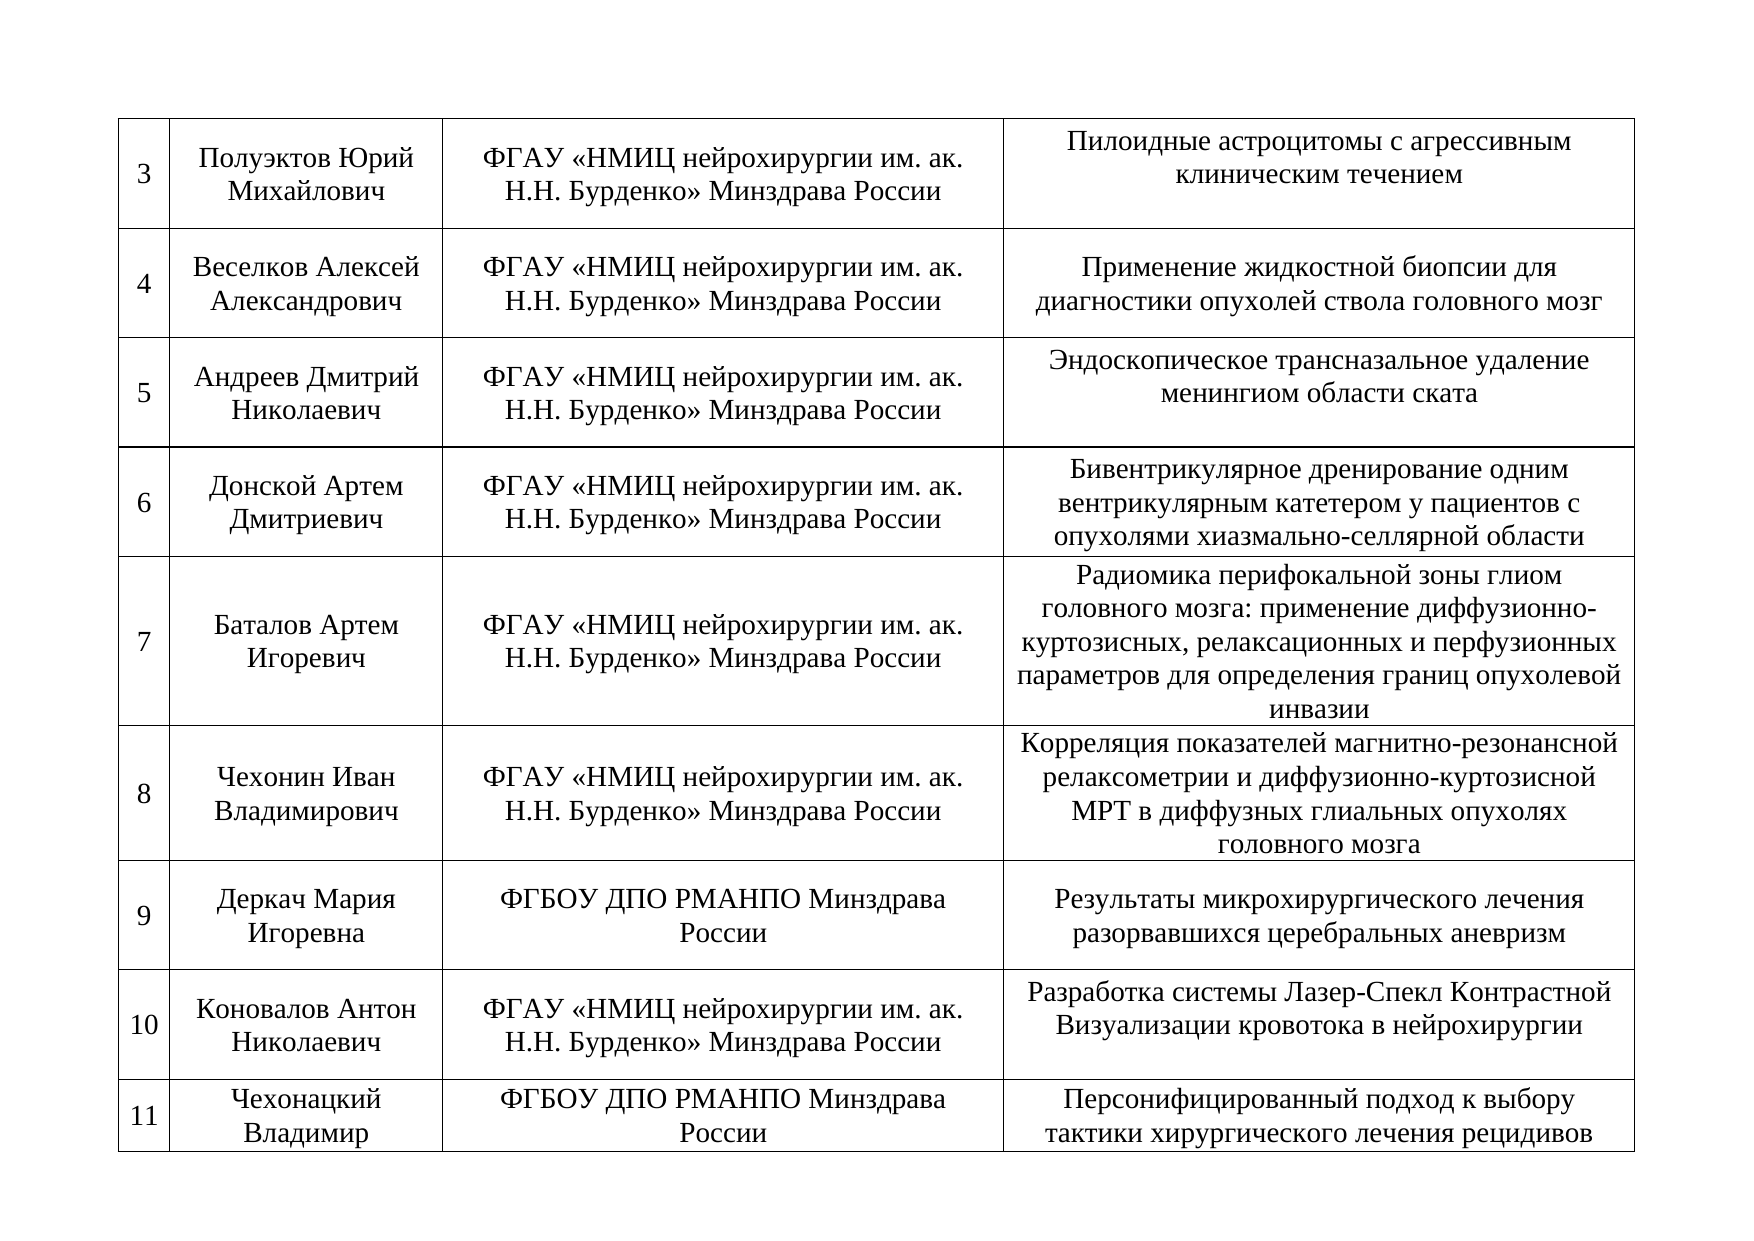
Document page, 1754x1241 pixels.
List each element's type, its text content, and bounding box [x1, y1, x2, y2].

table_cell Разработка системы Лазер-Спекл Контрастной Визуализации кровотока в нейрохирургии [1004, 970, 1634, 1078]
table_cell ФГАУ «НМИЦ нейрохирургии им. ак. Н.Н. Бурденко» Минздрава России [443, 557, 1003, 724]
table_cell Баталов Артем Игоревич [170, 557, 442, 724]
table_cell 10 [119, 970, 169, 1078]
table_cell Коновалов Антон Николаевич [170, 970, 442, 1078]
table_cell ФГАУ «НМИЦ нейрохирургии им. ак. Н.Н. Бурденко» Минздрава России [443, 726, 1003, 860]
table_cell Донской Артем Дмитриевич [170, 448, 442, 556]
table_cell 9 [119, 861, 169, 969]
table_cell Корреляция показателей магнитно-резонансной релаксометрии и диффузионно-куртозисной МРТ в диффузных глиальных опухолях головного мозга [1004, 726, 1634, 860]
table_cell 3 [119, 119, 169, 228]
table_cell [443, 229, 1003, 337]
table_cell 11 [119, 1080, 169, 1151]
table_cell Бивентрикулярное дренирование одним вентрикулярным катетером у пациентов с опухолями хиазмально-селлярной области [1004, 448, 1634, 556]
table_cell Применение жидкостной биопсии для диагностики опухолей ствола головного мозг [1004, 229, 1634, 337]
table_cell 8 [119, 726, 169, 860]
table_cell Полуэктов Юрий Михайлович [170, 119, 442, 228]
table_cell Андреев Дмитрий Николаевич [170, 338, 442, 446]
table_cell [443, 1080, 1003, 1151]
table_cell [170, 1080, 442, 1151]
table_cell Веселков Алексей Александрович [170, 229, 442, 337]
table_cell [1004, 1080, 1634, 1151]
table_cell ФГБОУ ДПО РМАНПО Минздрава России [443, 861, 1003, 969]
table_cell ФГАУ «НМИЦ нейрохирургии им. ак. Н.Н. Бурденко» Минздрава России [443, 970, 1003, 1078]
table_cell Эндоскопическое трансназальное удаление менингиом области ската [1004, 338, 1634, 446]
table_cell Результаты микрохирургического лечения разорвавшихся церебральных аневризм [1004, 861, 1634, 969]
table_cell 6 [119, 448, 169, 556]
table_cell Радиомика перифокальной зоны глиом головного мозга: применение диффузионно-куртозисных, релаксационных и перфузионных параметров для определения границ опухолевой инвазии [1004, 557, 1634, 724]
table_cell 4 [119, 229, 169, 337]
table_cell ФГАУ «НМИЦ нейрохирургии им. ак. Н.Н. Бурденко» Минздрава России [443, 338, 1003, 446]
table_cell Деркач Мария Игоревна [170, 861, 442, 969]
table_cell 7 [119, 557, 169, 724]
table_cell Пилоидные астроцитомы с агрессивным клиническим течением [1004, 119, 1634, 228]
table_cell ФГАУ «НМИЦ нейрохирургии им. ак. Н.Н. Бурденко» Минздрава России [443, 448, 1003, 556]
table_cell Чехонин Иван Владимирович [170, 726, 442, 860]
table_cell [443, 119, 1003, 228]
table_cell 5 [119, 338, 169, 446]
